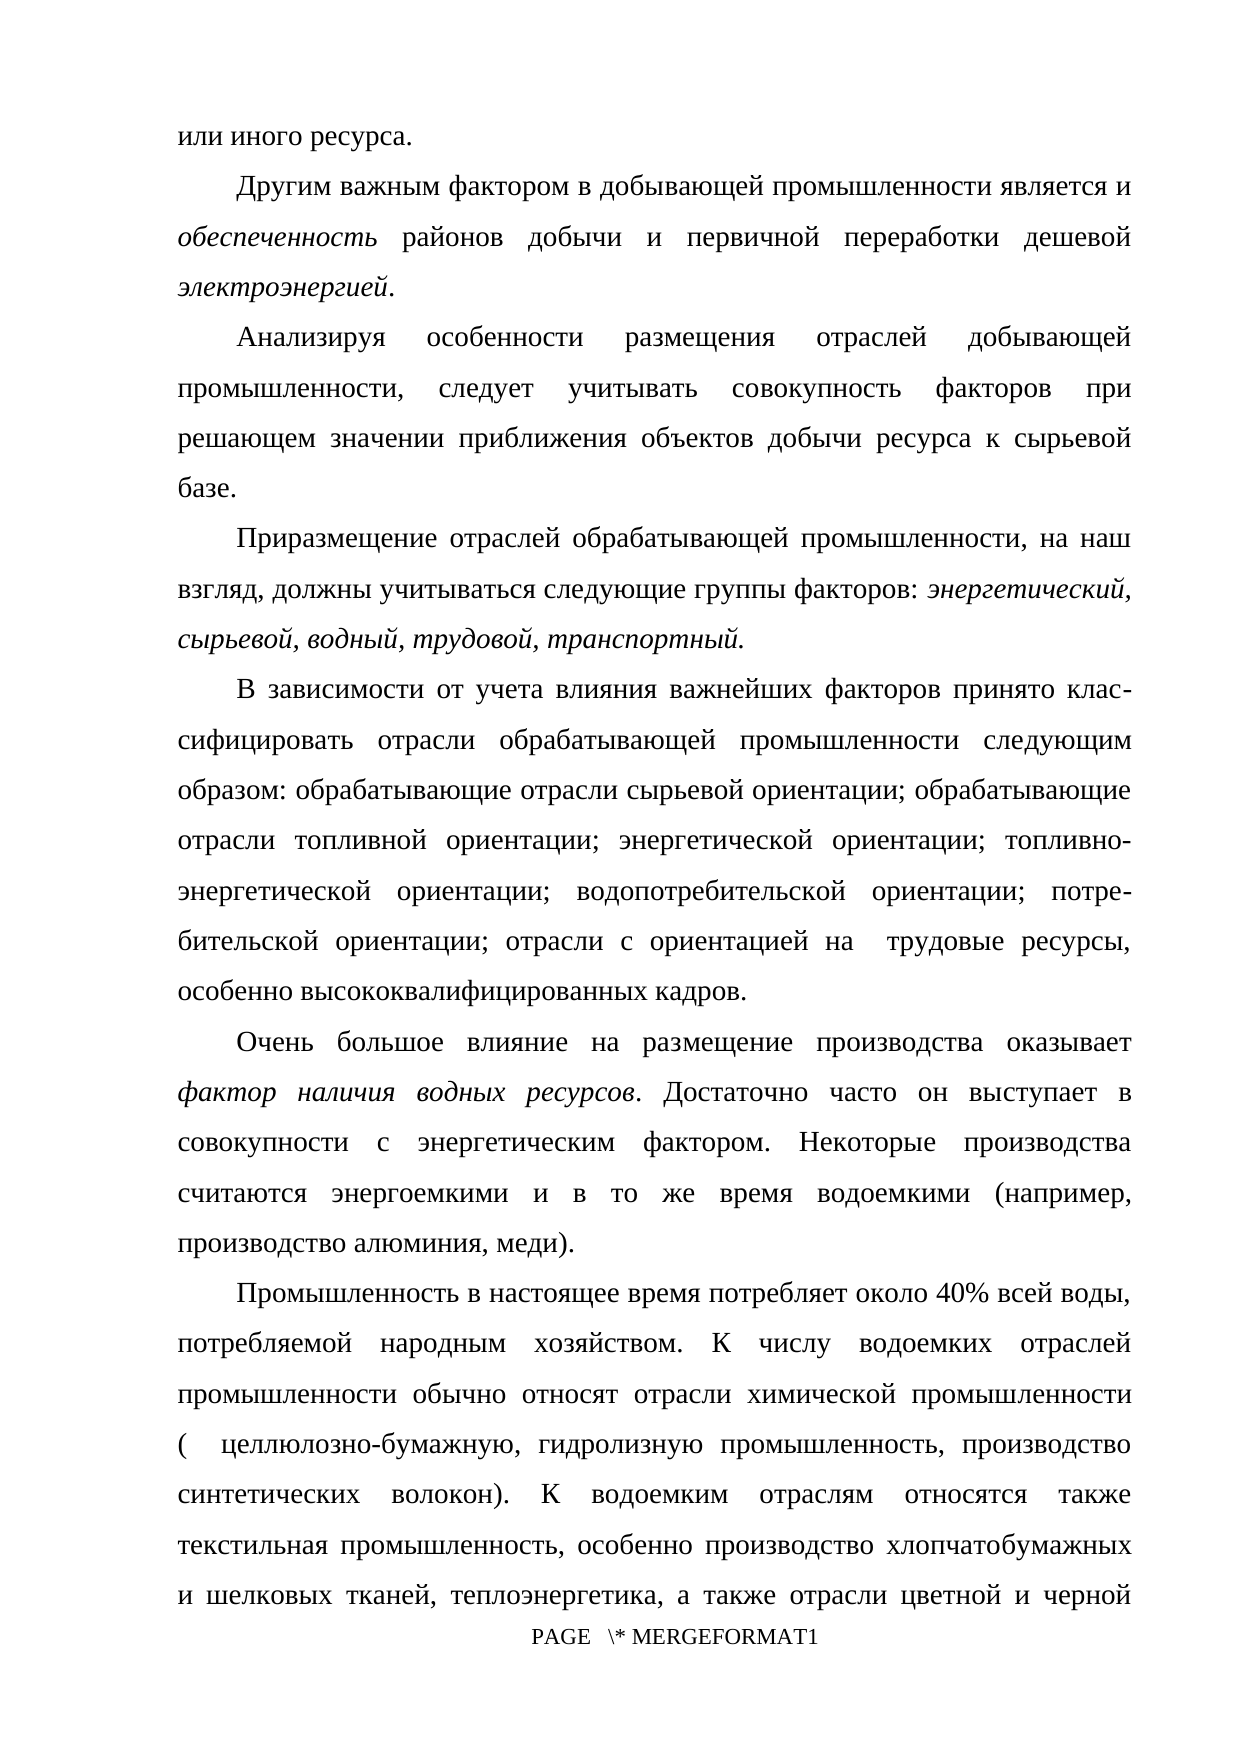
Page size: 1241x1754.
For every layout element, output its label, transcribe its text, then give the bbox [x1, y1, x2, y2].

text В зависимости от учета влияния важнейших факторов принято классифицировать отрасли обрабатывающей промышленности следующим образом: обрабатывающие отрасли сырьевой ориентации; обрабатывающие отрасли топливной ориентации; энергетической ориентации; топливно-энергетической ориентации; водопотребительской ориентации; потребительской ориентации; отрасли с ориентацией на трудовые ресурсы, особенно высококвалифицированных кадров. [177, 672, 1132, 1007]
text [177, 118, 1132, 152]
text Другим важным фактором в добывающей промышленности является и обеспеченность районов добычи и первичной переработки дешевой электроэнергией. [177, 168, 1132, 303]
text Анализируя особенности размещения отраслей добывающей промышленности, следует учитывать совокупность факторов при решающем значении приближения объектов добычи ресурса к сырьевой базе. [177, 319, 1132, 504]
text Очень большое влияние на размещение производства оказывает фактор наличия водных ресурсов. Достаточно часто он выступает в совокупности с энергетическим фактором. Некоторые производства считаются энергоемкими и в то же время водоемкими (например, производство алюминия, меди). [177, 1024, 1132, 1258]
text Приразмещение отраслей обрабатывающей промышленности, на наш взгляд, должны учитываться следующие группы факторов: энергетический, сырьевой, водный, трудовой, транспортный. [177, 521, 1132, 655]
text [177, 1275, 1132, 1611]
